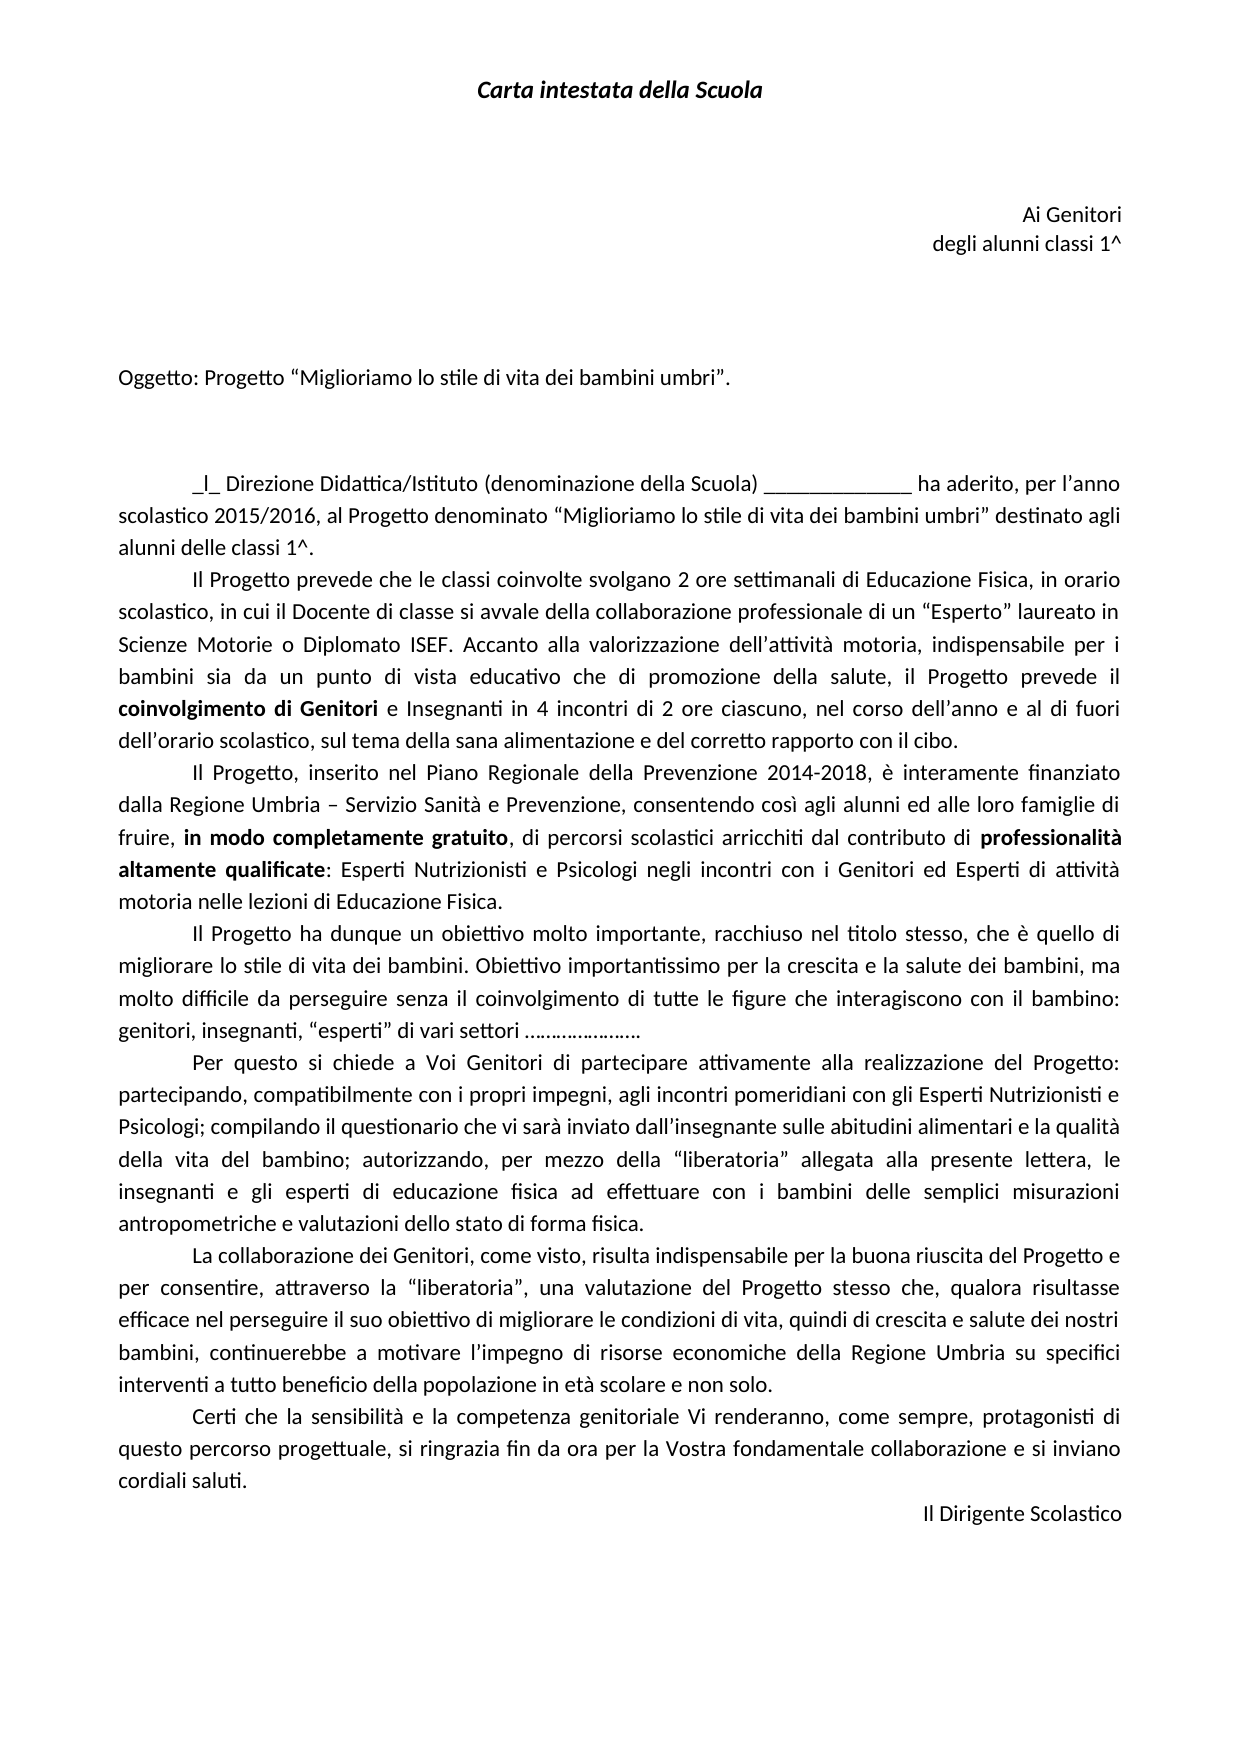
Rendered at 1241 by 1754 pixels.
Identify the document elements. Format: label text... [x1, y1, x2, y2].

text Il Progetto prevede che le classi coinvolte svolgano 2 ore settimanali di Educazione Fisica, in orario scolastico, in cui il Docente di classe si avvale della collaborazione professionale di un “Esperto” laureato in Scienze Motorie o Diplomato ISEF. Accanto alla valorizzazione dell’attività motoria, indispensabile per i bambini sia da un punto di vista educativo che di promozione della salute, il Progetto prevede il coinvolgimento di Genitori e Insegnanti in 4 incontri di 2 ore ciascuno, nel corso dell’anno e al di fuori dell’orario scolastico, sul tema della sana alimentazione e del corretto rapporto con il cibo. [118, 565, 1122, 754]
text La collaborazione dei Genitori, come visto, risulta indispensabile per la buona riuscita del Progetto e per consentire, attraverso la “liberatoria”, una valutazione del Progetto stesso che, qualora risultasse efficace nel perseguire il suo obiettivo di migliorare le condizioni di vita, quindi di crescita e salute dei nostri bambini, continuerebbe a motivare l’impegno di risorse economiche della Regione Umbria su specifici interventi a tutto beneficio della popolazione in età scolare e non solo. [118, 1241, 1122, 1398]
text Il Dirigente Scolastico [118, 1499, 1122, 1527]
text Certi che la sensibilità e la competenza genitoriale Vi renderanno, come sempre, protagonisti di questo percorso progettuale, si ringrazia fin da ora per la Vostra fondamentale collaborazione e si inviano cordiali saluti. [118, 1402, 1122, 1494]
text Oggetto: Progetto “Miglioriamo lo stile di vita dei bambini umbri”. [118, 363, 1122, 391]
text degli alunni classi 1^ [118, 229, 1122, 257]
text Il Progetto ha dunque un obiettivo molto importante, racchiuso nel titolo stesso, che è quello di migliorare lo stile di vita dei bambini. Obiettivo importantissimo per la crescita e la salute dei bambini, ma molto difficile da perseguire senza il coinvolgimento di tutte le figure che interagiscono con il bambino: genitori, insegnanti, “esperti” di vari settori …………………. [118, 919, 1122, 1044]
text Il Progetto, inserito nel Piano Regionale della Prevenzione 2014-2018, è interamente finanziato dalla Regione Umbria – Servizio Sanità e Prevenzione, consentendo così agli alunni ed alle loro famiglie di fruire, in modo completamente gratuito, di percorsi scolastici arricchiti dal contributo di professionalità altamente qualificate: Esperti Nutrizionisti e Psicologi negli incontri con i Genitori ed Esperti di attività motoria nelle lezioni di Educazione Fisica. [118, 758, 1122, 915]
text Ai Genitori [118, 201, 1122, 229]
text _l_ Direzione Didattica/Istituto (denominazione della Scuola) _____________ ha aderito, per l’anno scolastico 2015/2016, al Progetto denominato “Miglioriamo lo stile di vita dei bambini umbri” destinato agli alunni delle classi 1^. [118, 469, 1122, 561]
text Per questo si chiede a Voi Genitori di partecipare attivamente alla realizzazione del Progetto: partecipando, compatibilmente con i propri impegni, agli incontri pomeridiani con gli Esperti Nutrizionisti e Psicologi; compilando il questionario che vi sarà inviato dall’insegnante sulle abitudini alimentari e la qualità della vita del bambino; autorizzando, per mezzo della “liberatoria” allegata alla presente lettera, le insegnanti e gli esperti di educazione fisica ad effettuare con i bambini delle semplici misurazioni antropometriche e valutazioni dello stato di forma fisica. [118, 1048, 1122, 1237]
